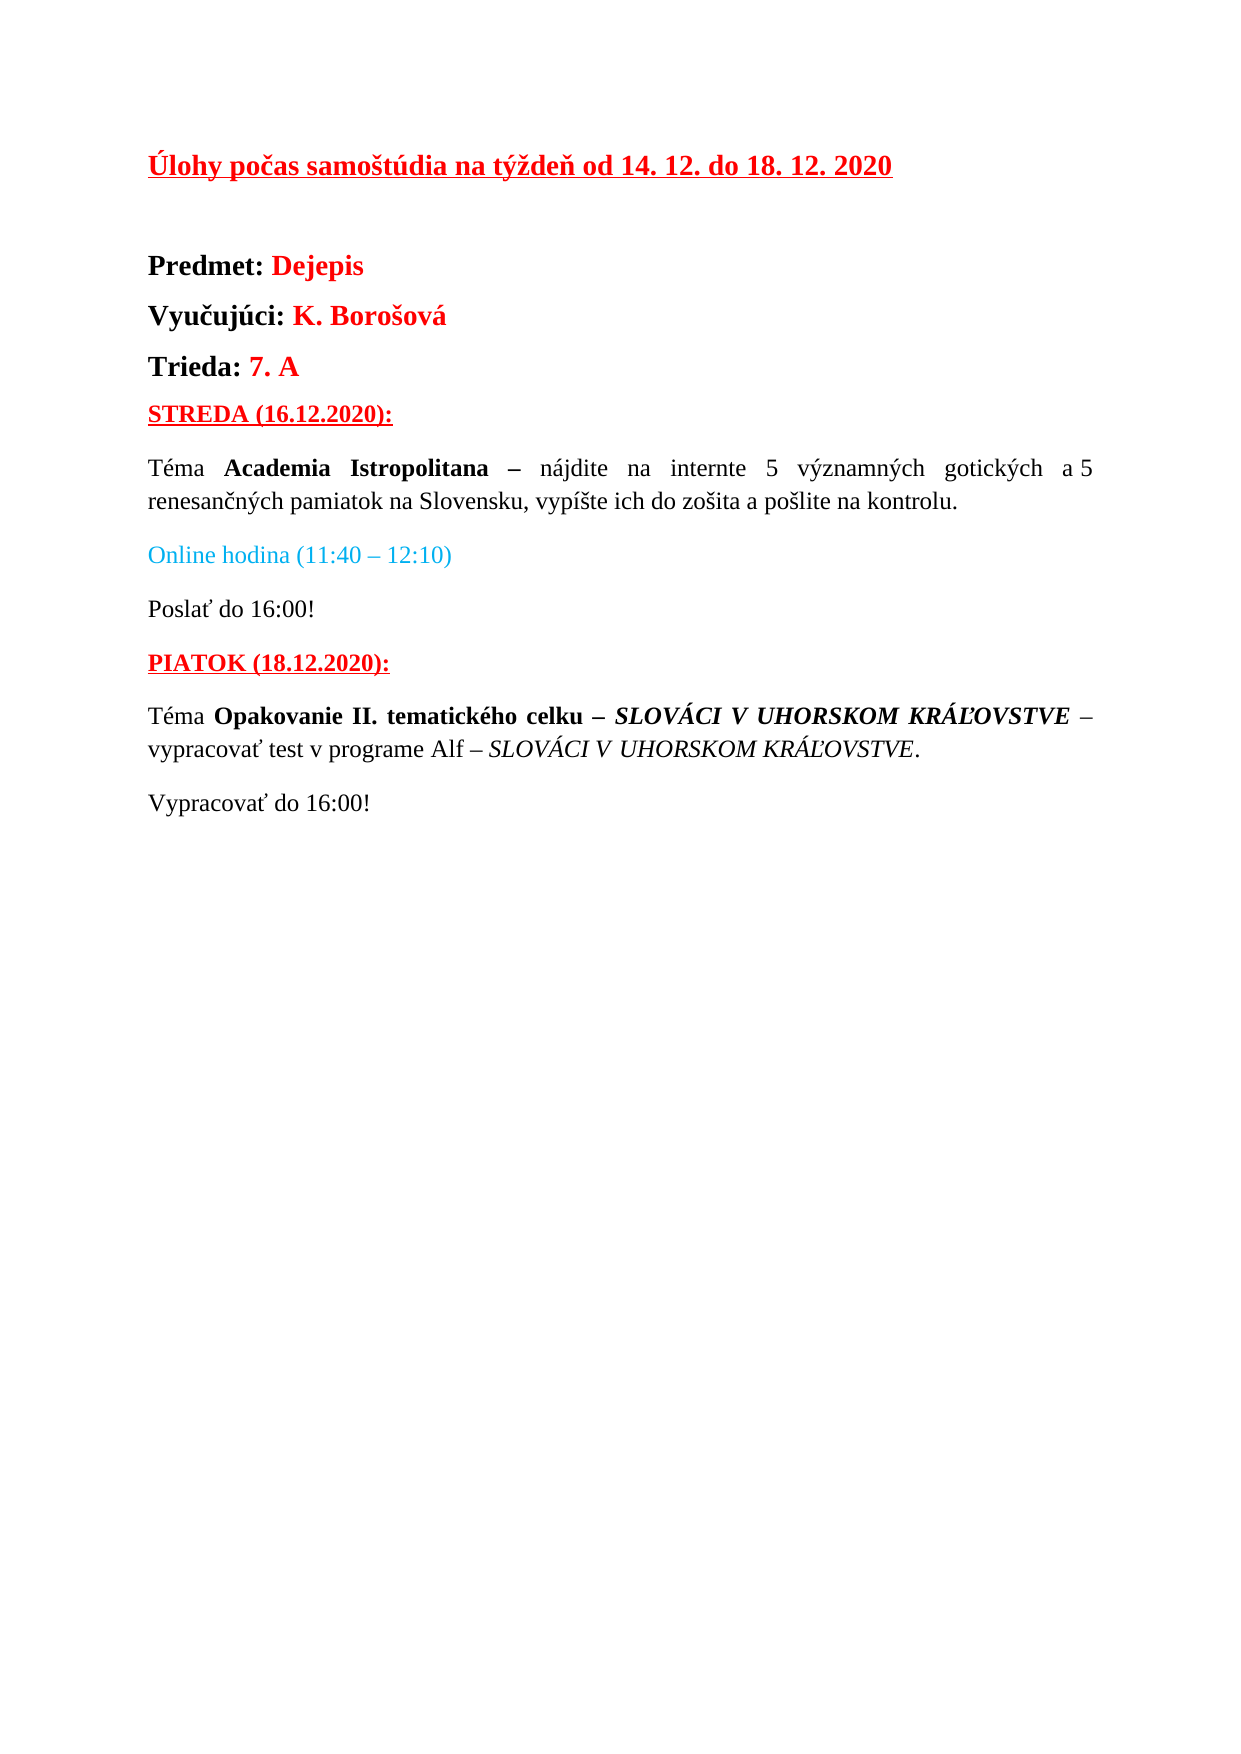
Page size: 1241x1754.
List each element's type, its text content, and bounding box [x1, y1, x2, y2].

text Téma Academia Istropolitana – nájdite na internte 5 významných gotických a 5 renesančných pamiatok na Slovensku, vypíšte ich do zošita a pošlite na kontrolu. [148, 453, 1093, 515]
text Úlohy počas samoštúdia na týždeň od 14. 12. do 18. 12. 2020 [148, 148, 1093, 181]
text STREDA (16.12.2020): [148, 399, 1093, 428]
text Poslať do 16:00! [148, 594, 1093, 622]
text Online hodina (11:40 – 12:10) [148, 540, 1093, 569]
text PIATOK (18.12.2020): [148, 648, 1093, 676]
text Trieda: 7. A [148, 349, 1093, 382]
text Vyučujúci: K. Borošová [148, 298, 1093, 332]
text Predmet: Dejepis [148, 248, 1093, 282]
text Vypracovať do 16:00! [148, 788, 1093, 817]
text Téma Opakovanie II. tematického celku – SLOVÁCI V UHORSKOM KRÁĽOVSTVE – vypracovať test v programe Alf – SLOVÁCI V UHORSKOM KRÁĽOVSTVE. [148, 701, 1093, 763]
